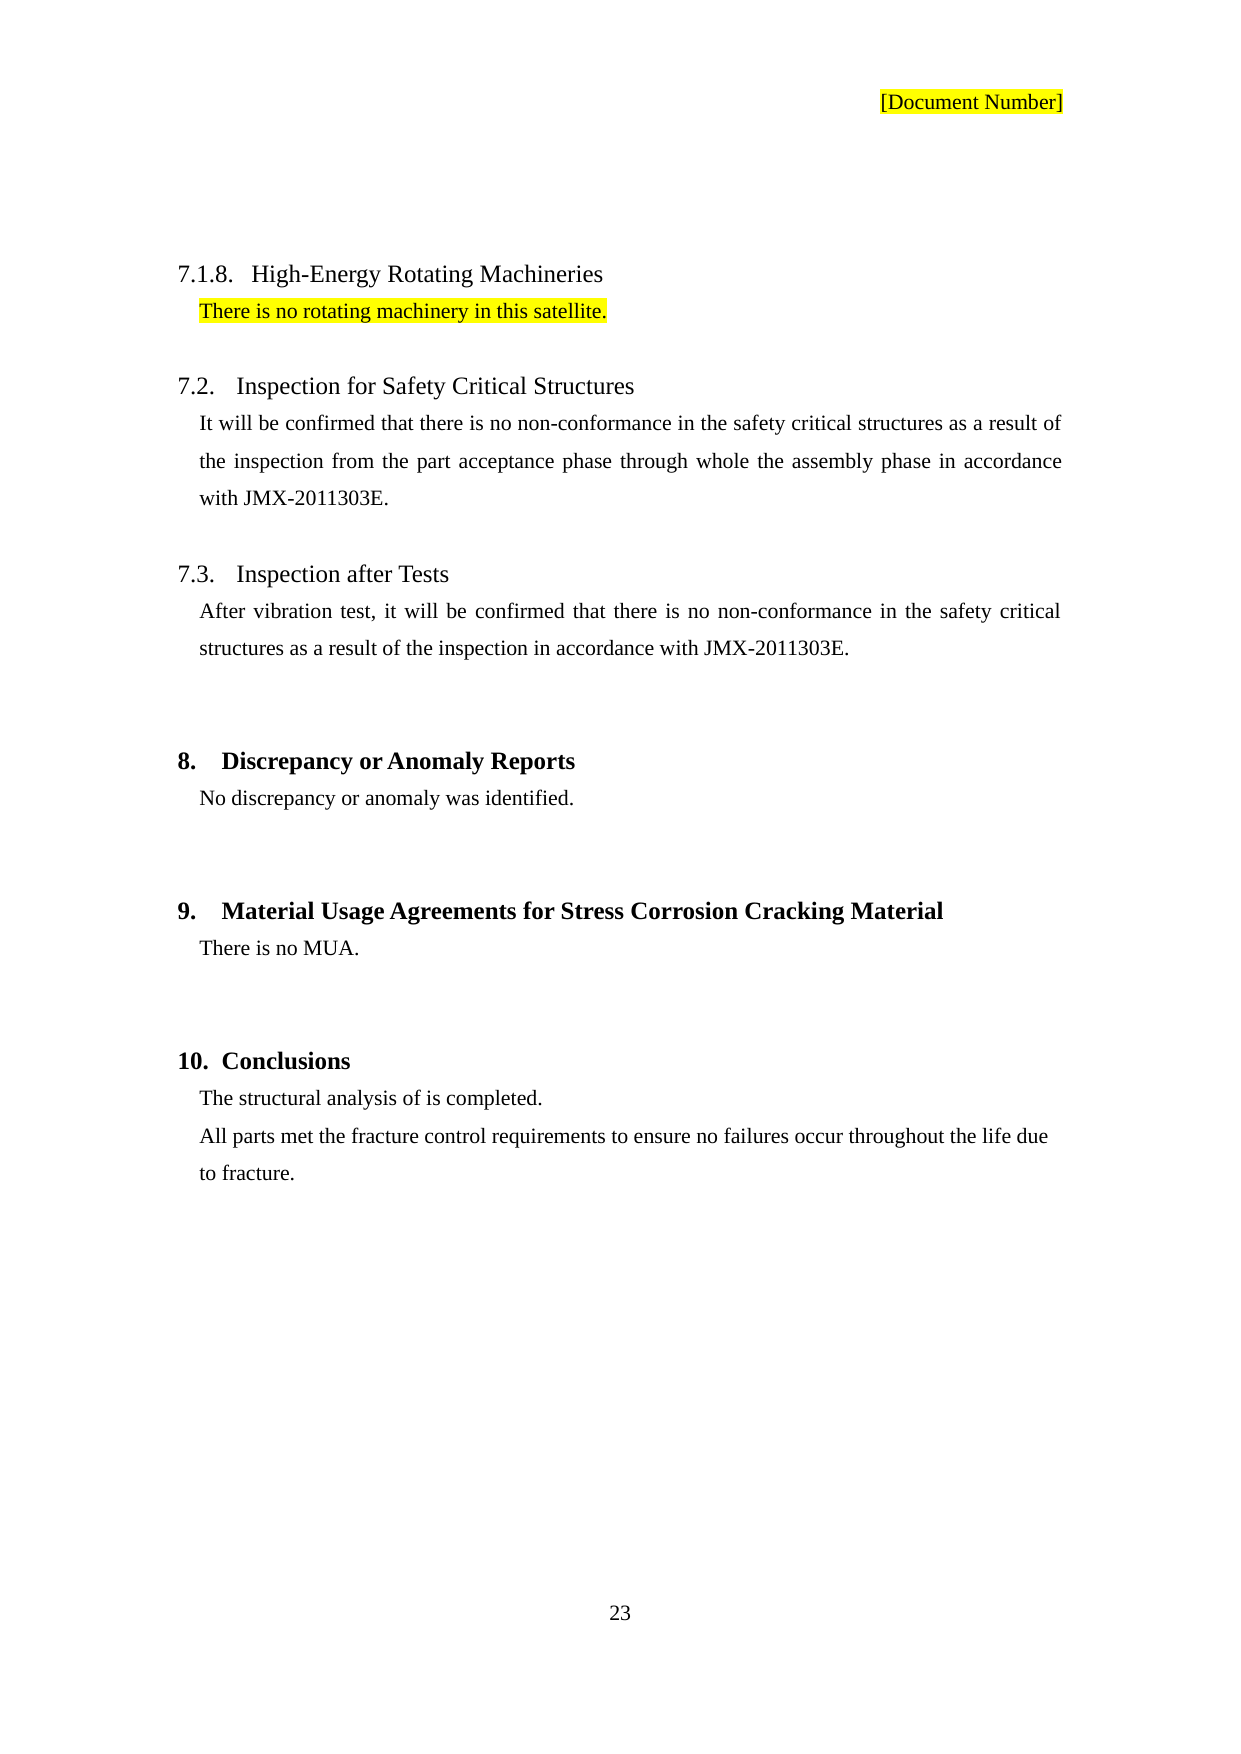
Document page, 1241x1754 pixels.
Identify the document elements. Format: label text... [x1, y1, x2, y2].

text After vibration test, it will be confirmed that there is no non-conformance in the safety critical structures as a result of the inspection in accordance with JMX-2011303E. [199, 592, 1063, 667]
text There is no MUA. [199, 929, 1063, 967]
subtitle Inspection for Safety Critical Structures [177, 367, 1063, 404]
text All parts met the fracture control requirements to ensure no failures occur throughout the life due to fracture. [199, 1117, 1063, 1192]
subtitle Conclusions [177, 1042, 1063, 1079]
text No discrepancy or anomaly was identified. [199, 779, 1063, 817]
subtitle Material Usage Agreements for Stress Corrosion Cracking Material [177, 892, 1063, 929]
text It will be confirmed that there is no non-conformance in the safety critical structures as a result of the inspection from the part acceptance phase through whole the assembly phase in accordance with JMX-2011303E. [199, 404, 1063, 517]
subtitle High-Energy Rotating Machineries [177, 254, 1063, 292]
text The structural analysis of is completed. [199, 1079, 1063, 1117]
subtitle Discrepancy or Anomaly Reports [177, 742, 1063, 779]
subtitle Inspection after Tests [177, 554, 1063, 592]
text There is no rotating machinery in this satellite. [199, 292, 1063, 329]
